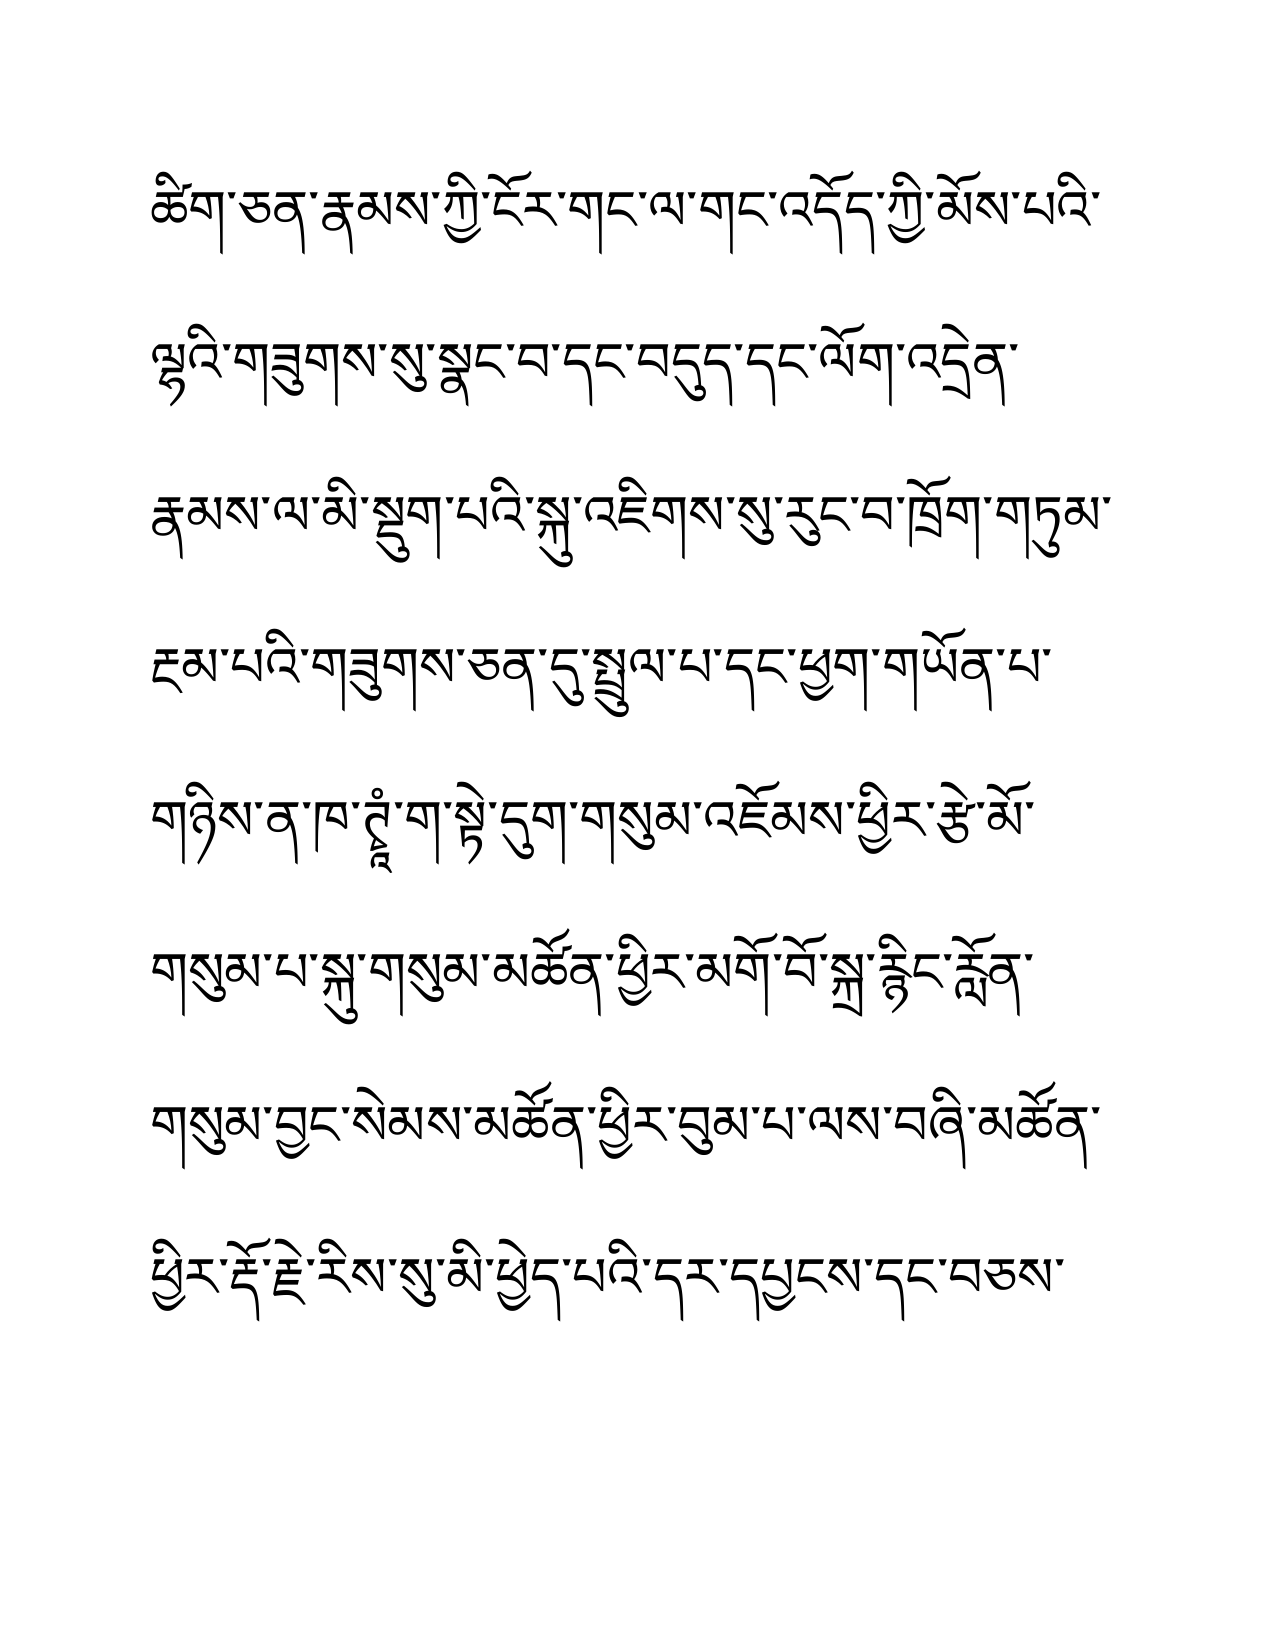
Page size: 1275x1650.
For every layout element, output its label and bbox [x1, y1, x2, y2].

text [150, 150, 1125, 1370]
